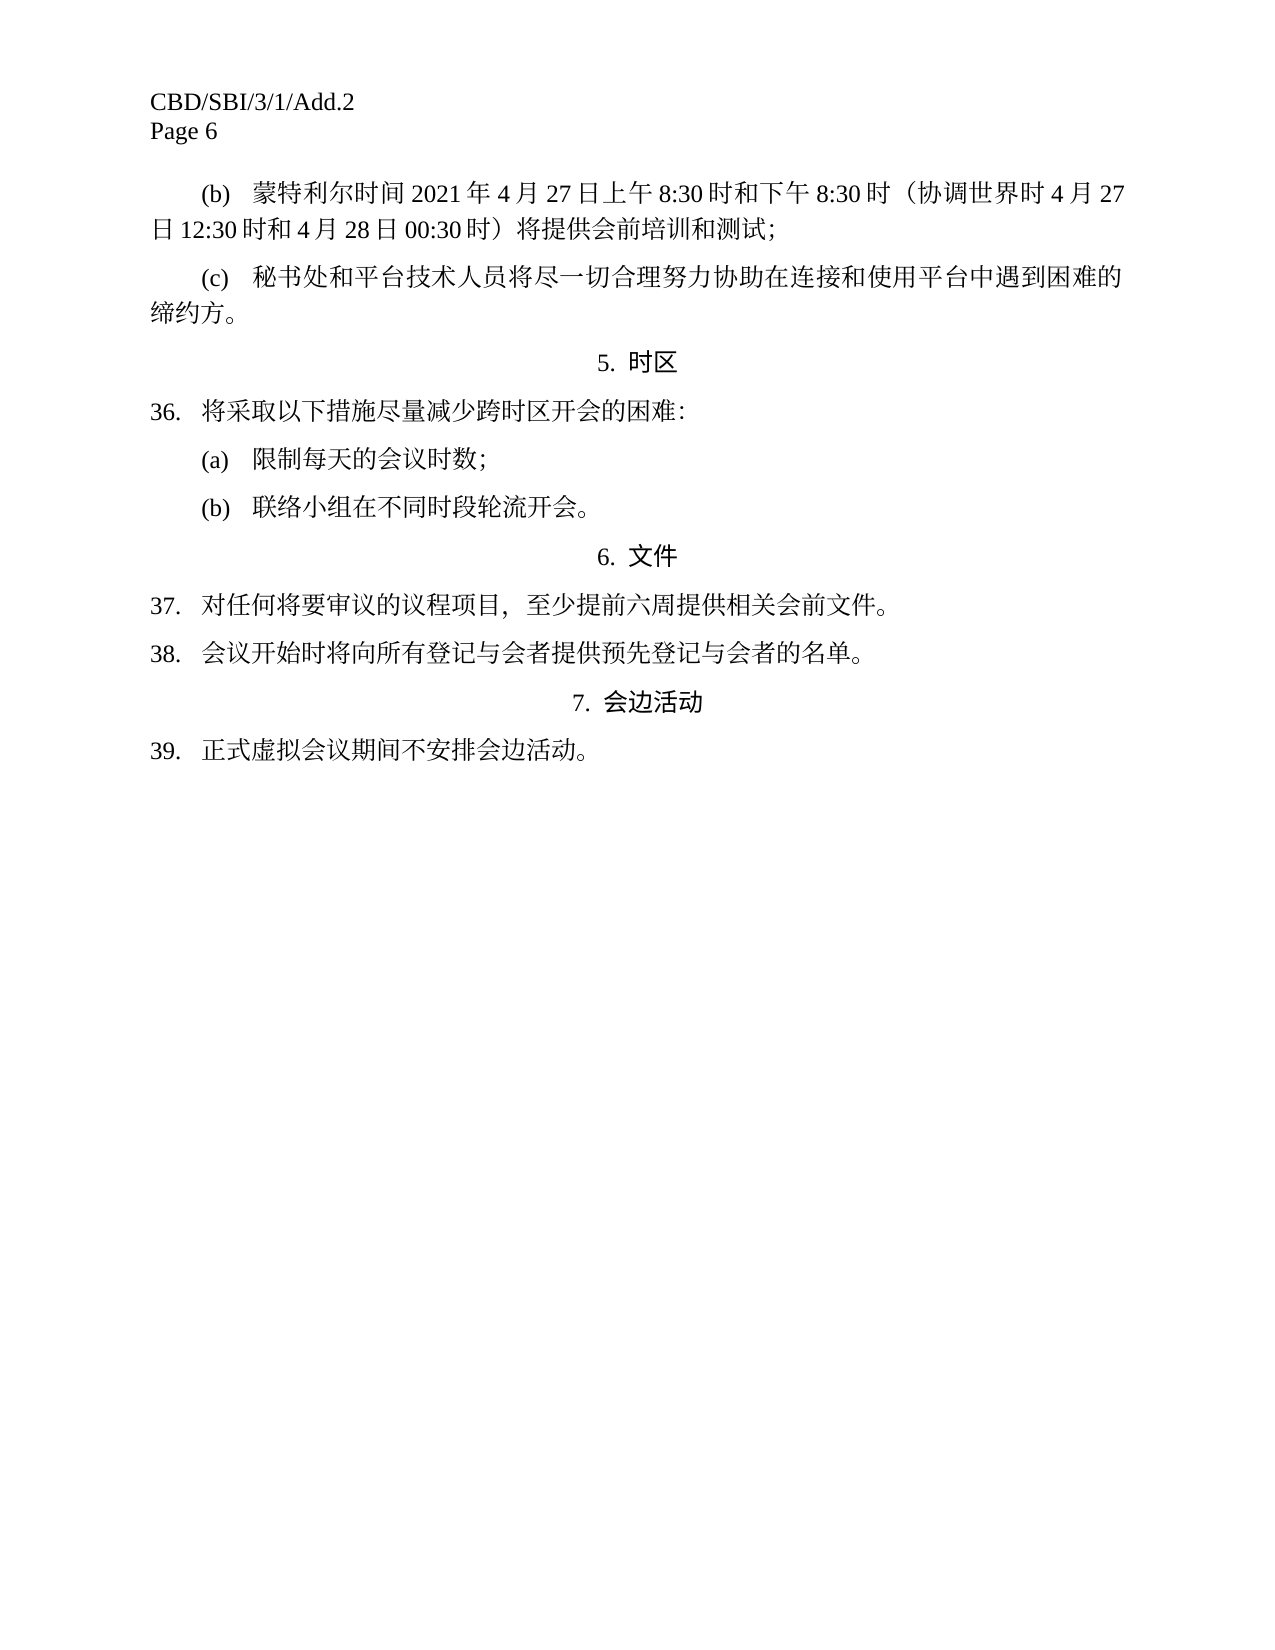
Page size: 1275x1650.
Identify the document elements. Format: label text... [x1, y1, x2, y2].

text 7. 会边活动 [150, 682, 1125, 718]
list 会议开始时将向所有登记与会者提供预先登记与会者的名单。 [150, 634, 1125, 670]
list 限制每天的会议时数； [150, 440, 1125, 476]
list 联络小组在不同时段轮流开会。 [150, 488, 1125, 524]
list 将采取以下措施尽量减少跨时区开会的困难： [150, 391, 1125, 427]
list 对任何将要审议的议程项目，至少提前六周提供相关会前文件。 [150, 585, 1125, 621]
text 6. 文件 [150, 537, 1125, 573]
list 蒙特利尔时间2021年4月27日上午8:30时和下午8:30时（协调世界时4月27日12:30时和4月28日00:30时）将提供会前培训和测试； [150, 174, 1125, 246]
list 秘书处和平台技术人员将尽一切合理努力协助在连接和使用平台中遇到困难的缔约方。 [150, 258, 1125, 330]
text 5. 时区 [150, 342, 1125, 379]
list 正式虚拟会议期间不安排会边活动。 [150, 731, 1125, 767]
